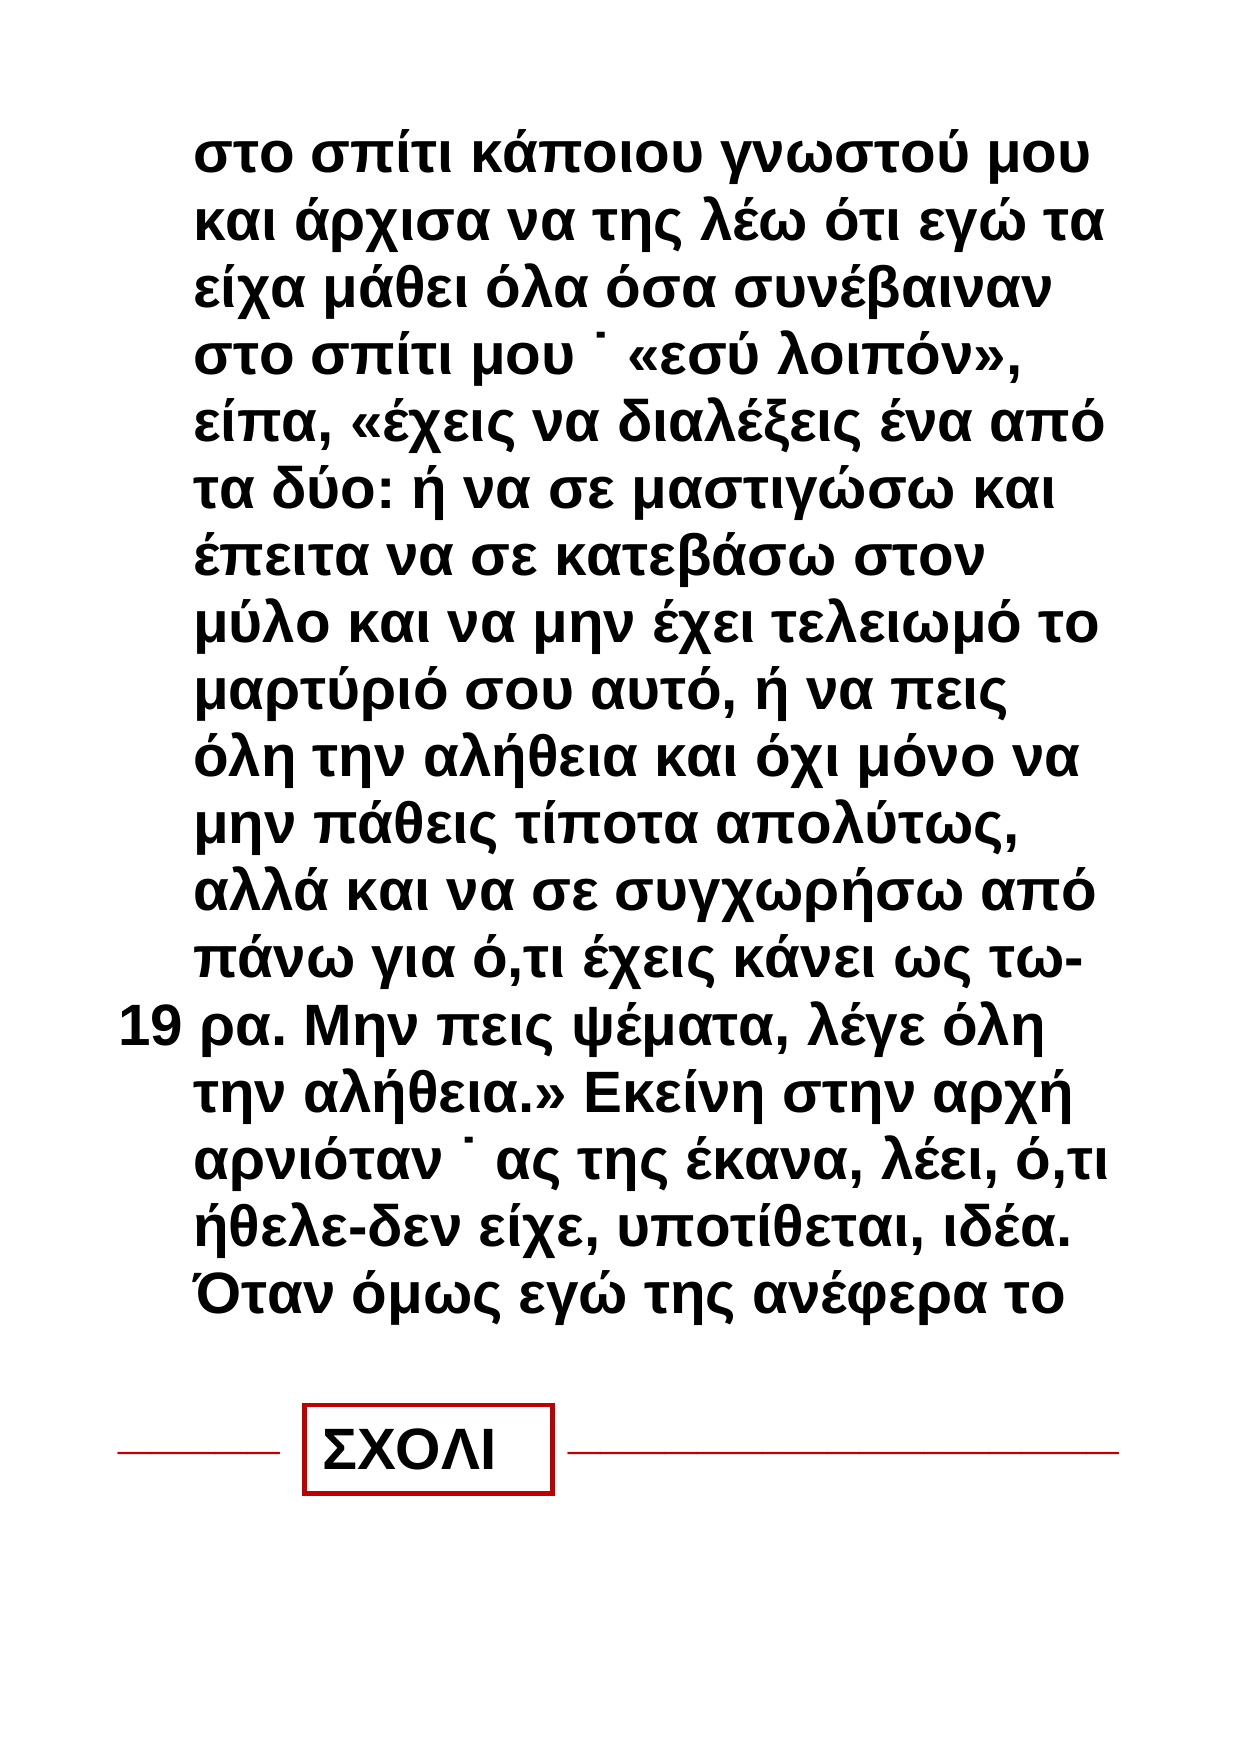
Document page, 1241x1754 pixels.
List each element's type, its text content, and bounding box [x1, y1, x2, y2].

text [118, 118, 1122, 990]
text _____ _________________ [118, 1393, 1122, 1460]
text 19 ρα. Μην πεις ψέματα, λέγε όλη την αλήθεια.» Εκείνη στην αρχή αρνιόταν ˙ ας της έκανα, λέει, ό,τι ήθελε-δεν είχε, υποτίθεται, ιδέα. Όταν όμως εγώ της ανέφερα το [118, 990, 1122, 1326]
